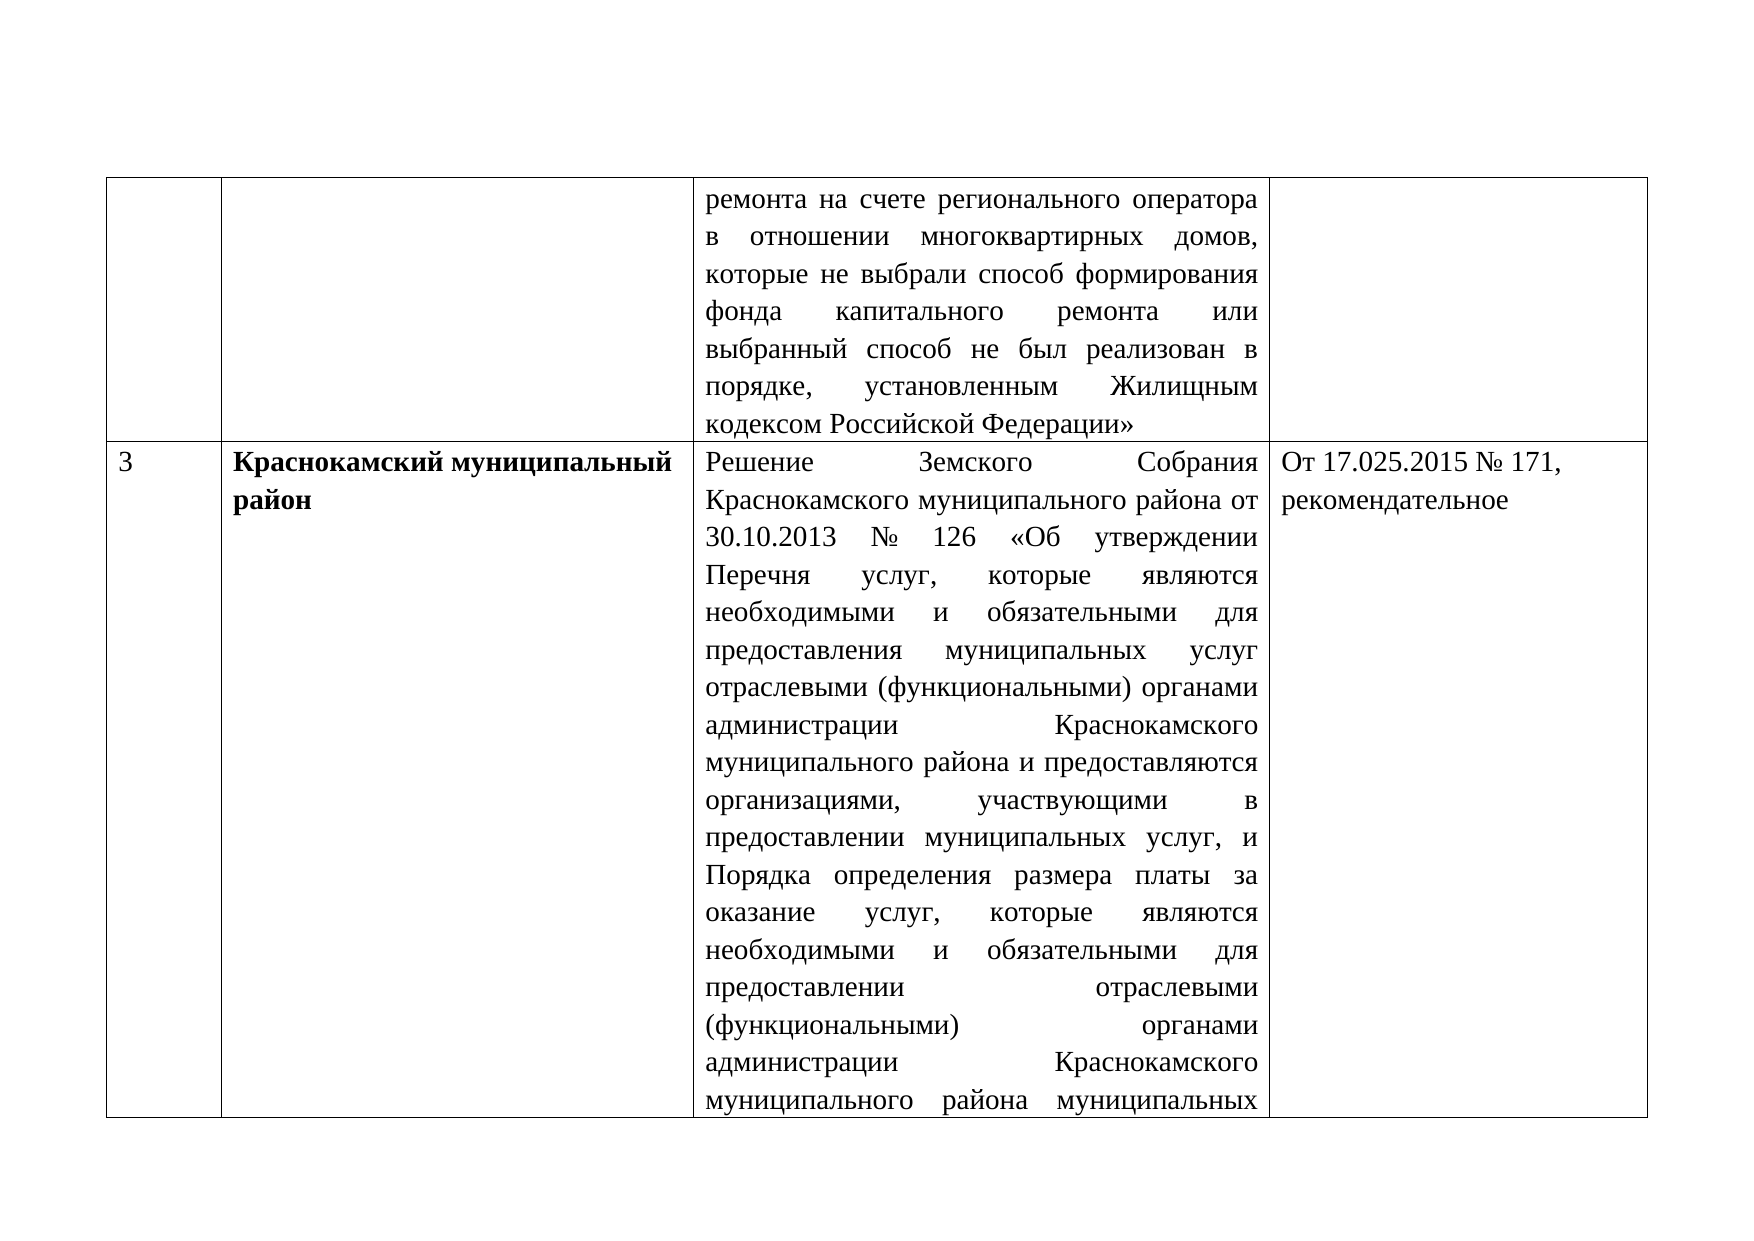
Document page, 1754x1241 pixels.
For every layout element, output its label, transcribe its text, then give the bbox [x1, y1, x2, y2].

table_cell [694, 442, 1269, 1117]
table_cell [1270, 178, 1647, 441]
table_cell 3 [107, 442, 221, 1117]
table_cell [694, 178, 1269, 441]
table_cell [222, 178, 693, 441]
table_cell 2 [107, 178, 221, 441]
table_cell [222, 442, 693, 1117]
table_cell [1270, 442, 1647, 1117]
